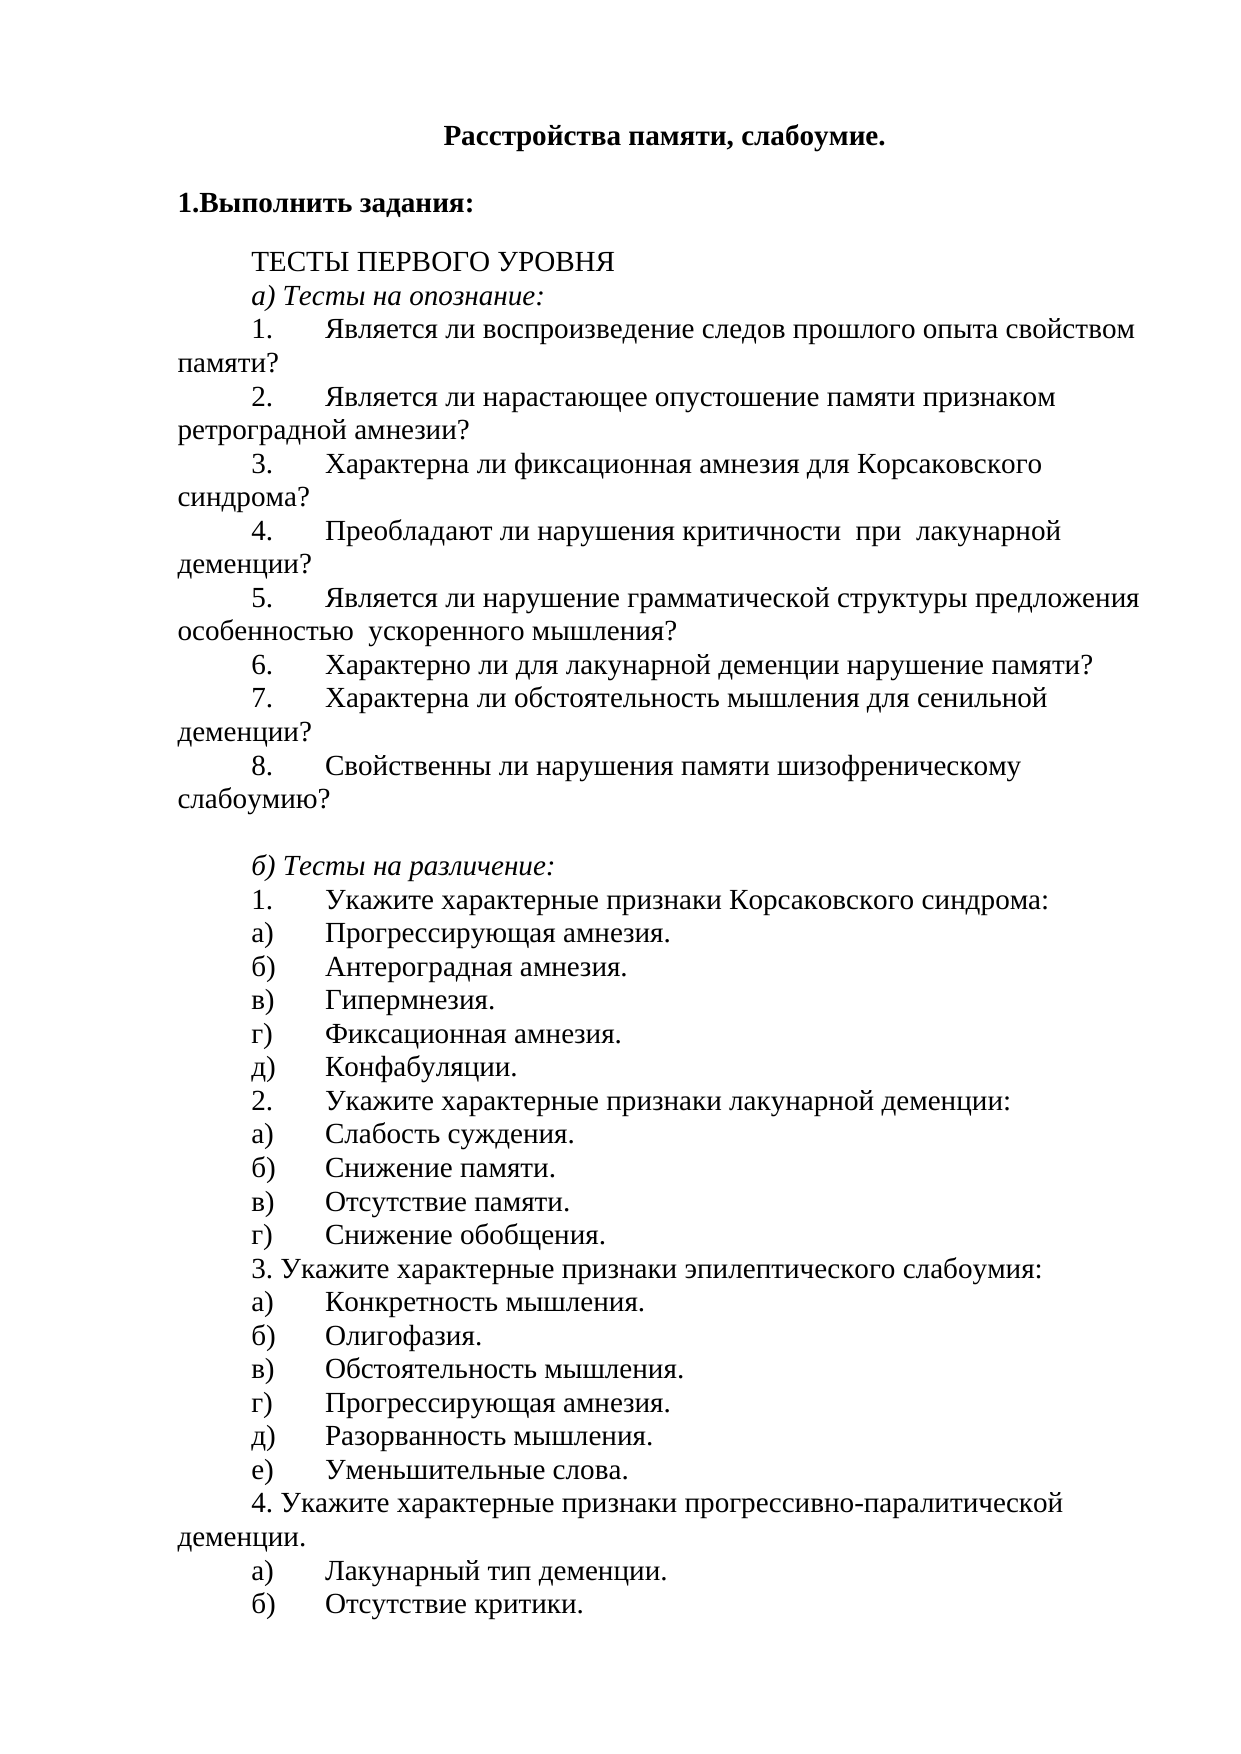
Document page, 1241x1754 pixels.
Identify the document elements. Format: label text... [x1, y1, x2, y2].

list Характерна ли обстоятельность мышления для сенильной деменции? [177, 681, 1152, 748]
text Расстройства памяти, слабоумие. [177, 118, 1152, 152]
text г) Прогрессирующая амнезия. [177, 1385, 1152, 1418]
text д) Разорванность мышления. [177, 1418, 1152, 1452]
list Является ли нарастающее опустошение памяти признаком ретроградной амнезии? [177, 379, 1152, 446]
text б) Тесты на различение: [177, 848, 1152, 882]
text а) Тесты на опознание: [177, 278, 1152, 312]
text в) Гипермнезия. [177, 982, 1152, 1016]
text в) Отсутствие памяти. [177, 1184, 1152, 1217]
text е) Уменьшительные слова. [177, 1452, 1152, 1486]
text а) Слабость суждения. [177, 1117, 1152, 1150]
list Является ли воспроизведение следов прошлого опыта свойством памяти? [177, 312, 1152, 379]
list Преобладают ли нарушения критичности при лакунарной деменции? [177, 513, 1152, 580]
text б) Антероградная амнезия. [177, 949, 1152, 982]
text 2. Укажите характерные признаки лакунарной деменции: [177, 1083, 1152, 1117]
text а) Прогрессирующая амнезия. [177, 915, 1152, 949]
text 4. Укажите характерные признаки прогрессивно-паралитической деменции. [177, 1486, 1152, 1553]
list Характерно ли для лакунарной деменции нарушение памяти? [177, 647, 1152, 681]
text б) Снижение памяти. [177, 1150, 1152, 1184]
text а) Лакунарный тип деменции. [177, 1553, 1152, 1586]
list Является ли нарушение грамматической структуры предложения особенностью ускоренного мышления? [177, 580, 1152, 647]
text в) Обстоятельность мышления. [177, 1351, 1152, 1385]
text ТЕСТЫ ПЕРВОГО УРОВНЯ [177, 244, 1152, 278]
text д) Конфабуляции. [177, 1049, 1152, 1083]
list Характерна ли фиксационная амнезия для Корсаковского синдрома? [177, 446, 1152, 513]
text 1. Укажите характерные признаки Корсаковского синдрома: [177, 882, 1152, 915]
text 1.Выполнить задания: [177, 185, 1152, 219]
text г) Фиксационная амнезия. [177, 1016, 1152, 1049]
text б) Отсутствие критики. [177, 1586, 1152, 1620]
text г) Снижение обобщения. [177, 1217, 1152, 1251]
list Свойственны ли нарушения памяти шизофреническому слабоумию? [177, 748, 1152, 815]
text б) Олигофазия. [177, 1318, 1152, 1351]
text 3. Укажите характерные признаки эпилептического слабоумия: [177, 1251, 1152, 1284]
text а) Конкретность мышления. [177, 1284, 1152, 1318]
